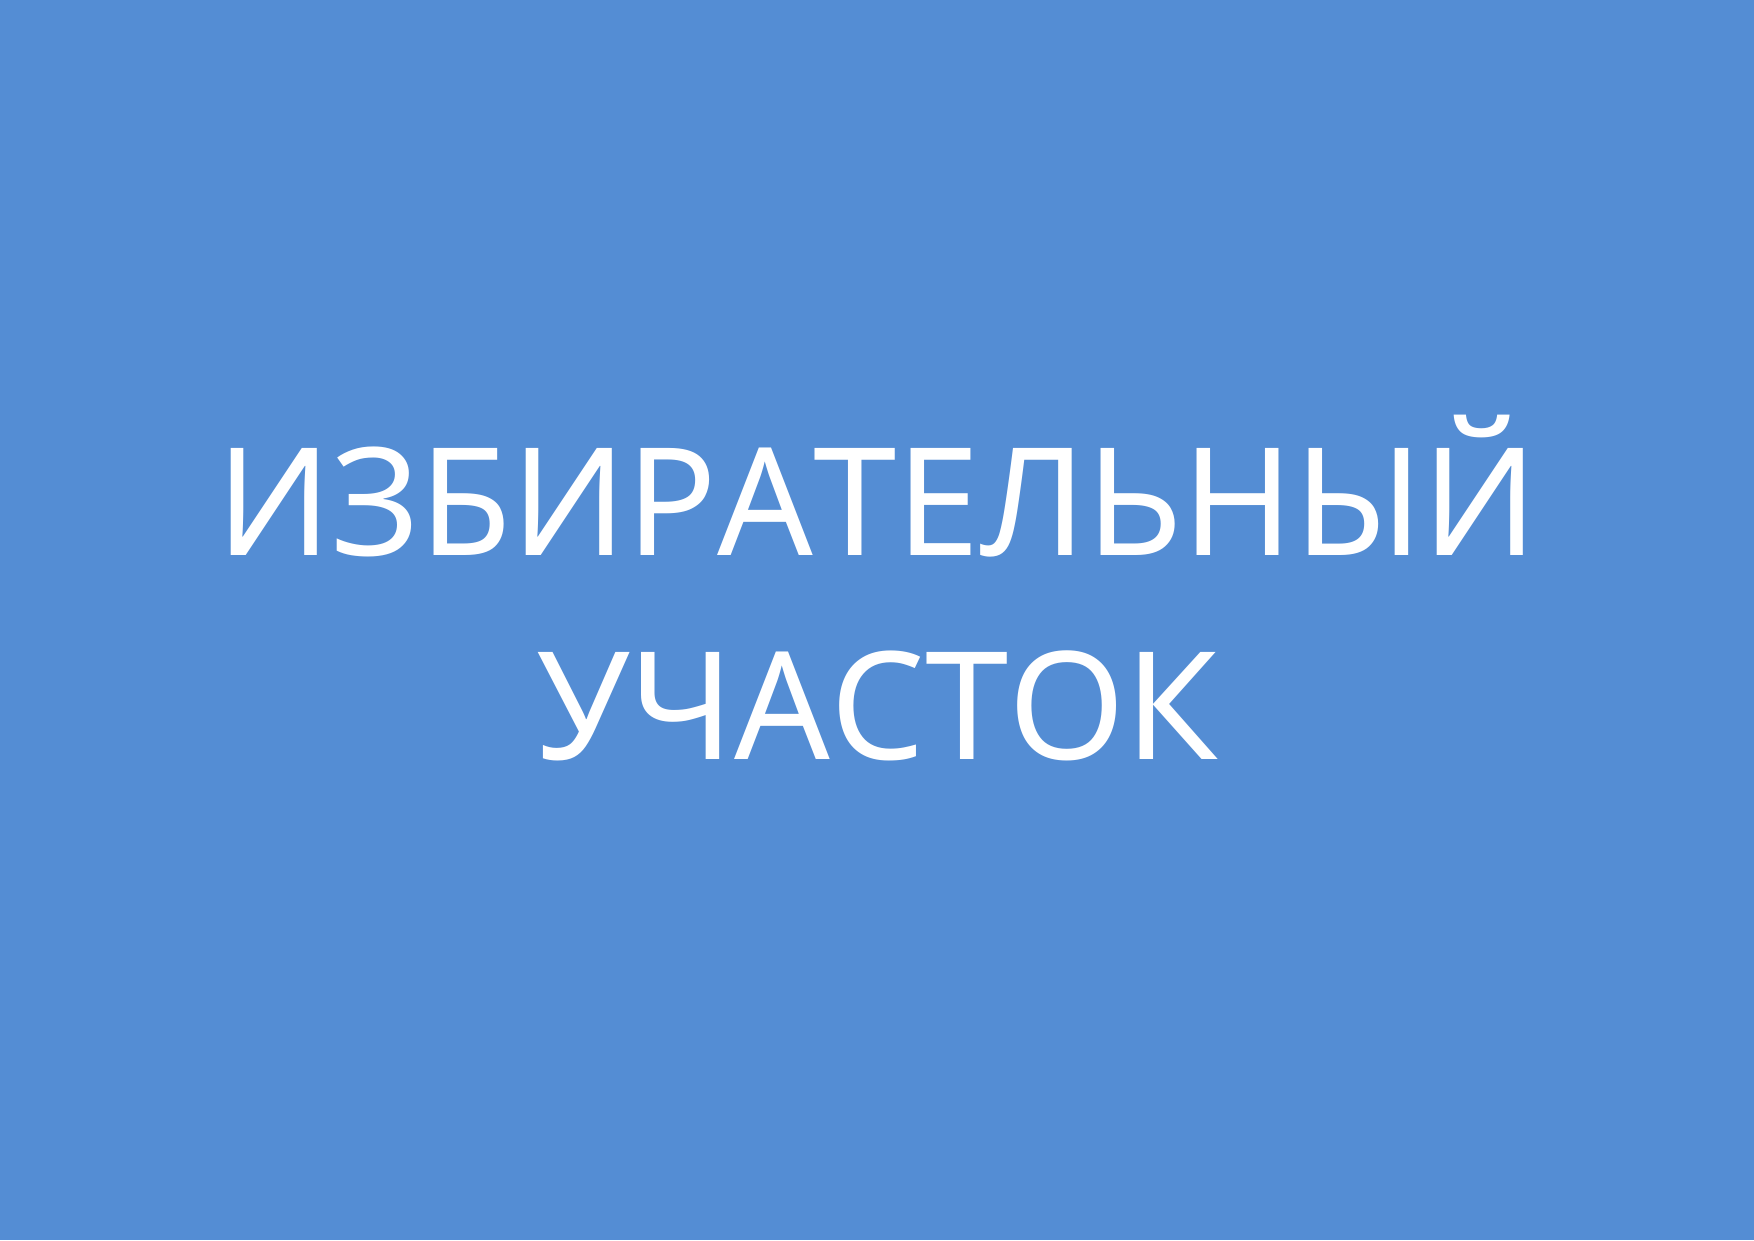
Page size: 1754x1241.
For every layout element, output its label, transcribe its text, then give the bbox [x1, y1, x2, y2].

text ИЗБИРАТЕЛЬНЫЙ УЧАСТОК [0, 395, 1754, 803]
